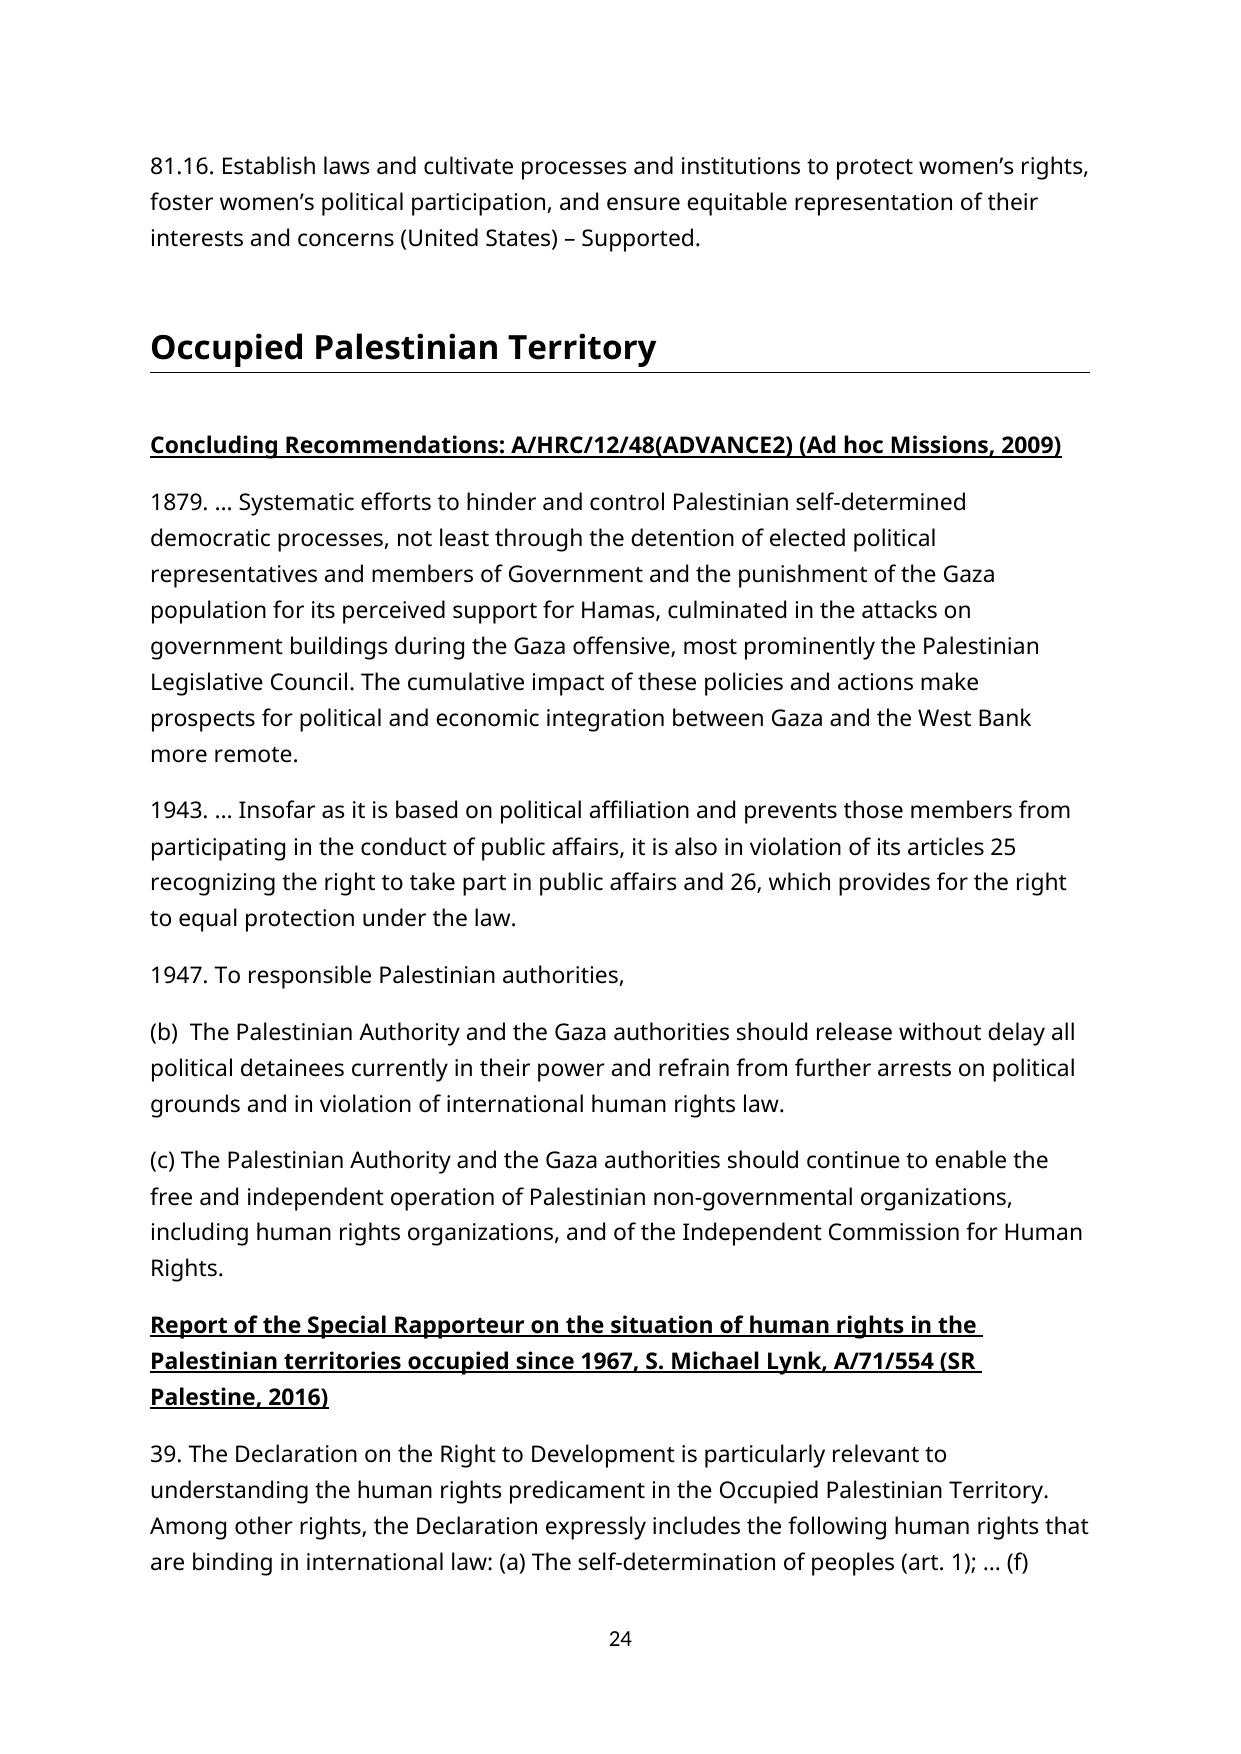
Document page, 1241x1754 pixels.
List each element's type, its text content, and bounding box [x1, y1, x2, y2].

text 1947. To responsible Palestinian authorities, [150, 959, 1090, 990]
text Concluding Recommendations: A/HRC/12/48(ADVANCE2) (Ad hoc Missions, 2009) [150, 429, 1090, 461]
text Report of the Special Rapporteur on the situation of human rights in the Palestinian territories occupied since 1967, S. Michael Lynk, A/71/554 (SR Palestine, 2016) [150, 1309, 1090, 1412]
text (c) The Palestinian Authority and the Gaza authorities should continue to enable the free and independent operation of Palestinian non-governmental organizations, including human rights organizations, and of the Independent Commission for Human Rights. [150, 1144, 1090, 1283]
text (b) The Palestinian Authority and the Gaza authorities should release without delay all political detainees currently in their power and refrain from further arrests on political grounds and in violation of international human rights law. [150, 1016, 1090, 1119]
text 81.16. Establish laws and cultivate processes and institutions to protect women’s rights, foster women’s political participation, and ensure equitable representation of their interests and concerns (United States) – Supported. [150, 150, 1090, 253]
text 1943. … Insofar as it is based on political affiliation and prevents those members from participating in the conduct of public affairs, it is also in violation of its articles 25 recognizing the right to take part in public affairs and 26, which provides for the right to equal protection under the law. [150, 794, 1090, 933]
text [150, 1438, 1090, 1577]
text 1879. … Systematic efforts to hinder and control Palestinian self-determined democratic processes, not least through the detention of elected political representatives and members of Government and the punishment of the Gaza population for its perceived support for Hamas, culminated in the attacks on government buildings during the Gaza offensive, most prominently the Palestinian Legislative Council. The cumulative impact of these policies and actions make prospects for political and economic integration between Gaza and the West Bank more remote. [150, 486, 1090, 769]
text Occupied Palestinian Territory [150, 324, 1090, 372]
